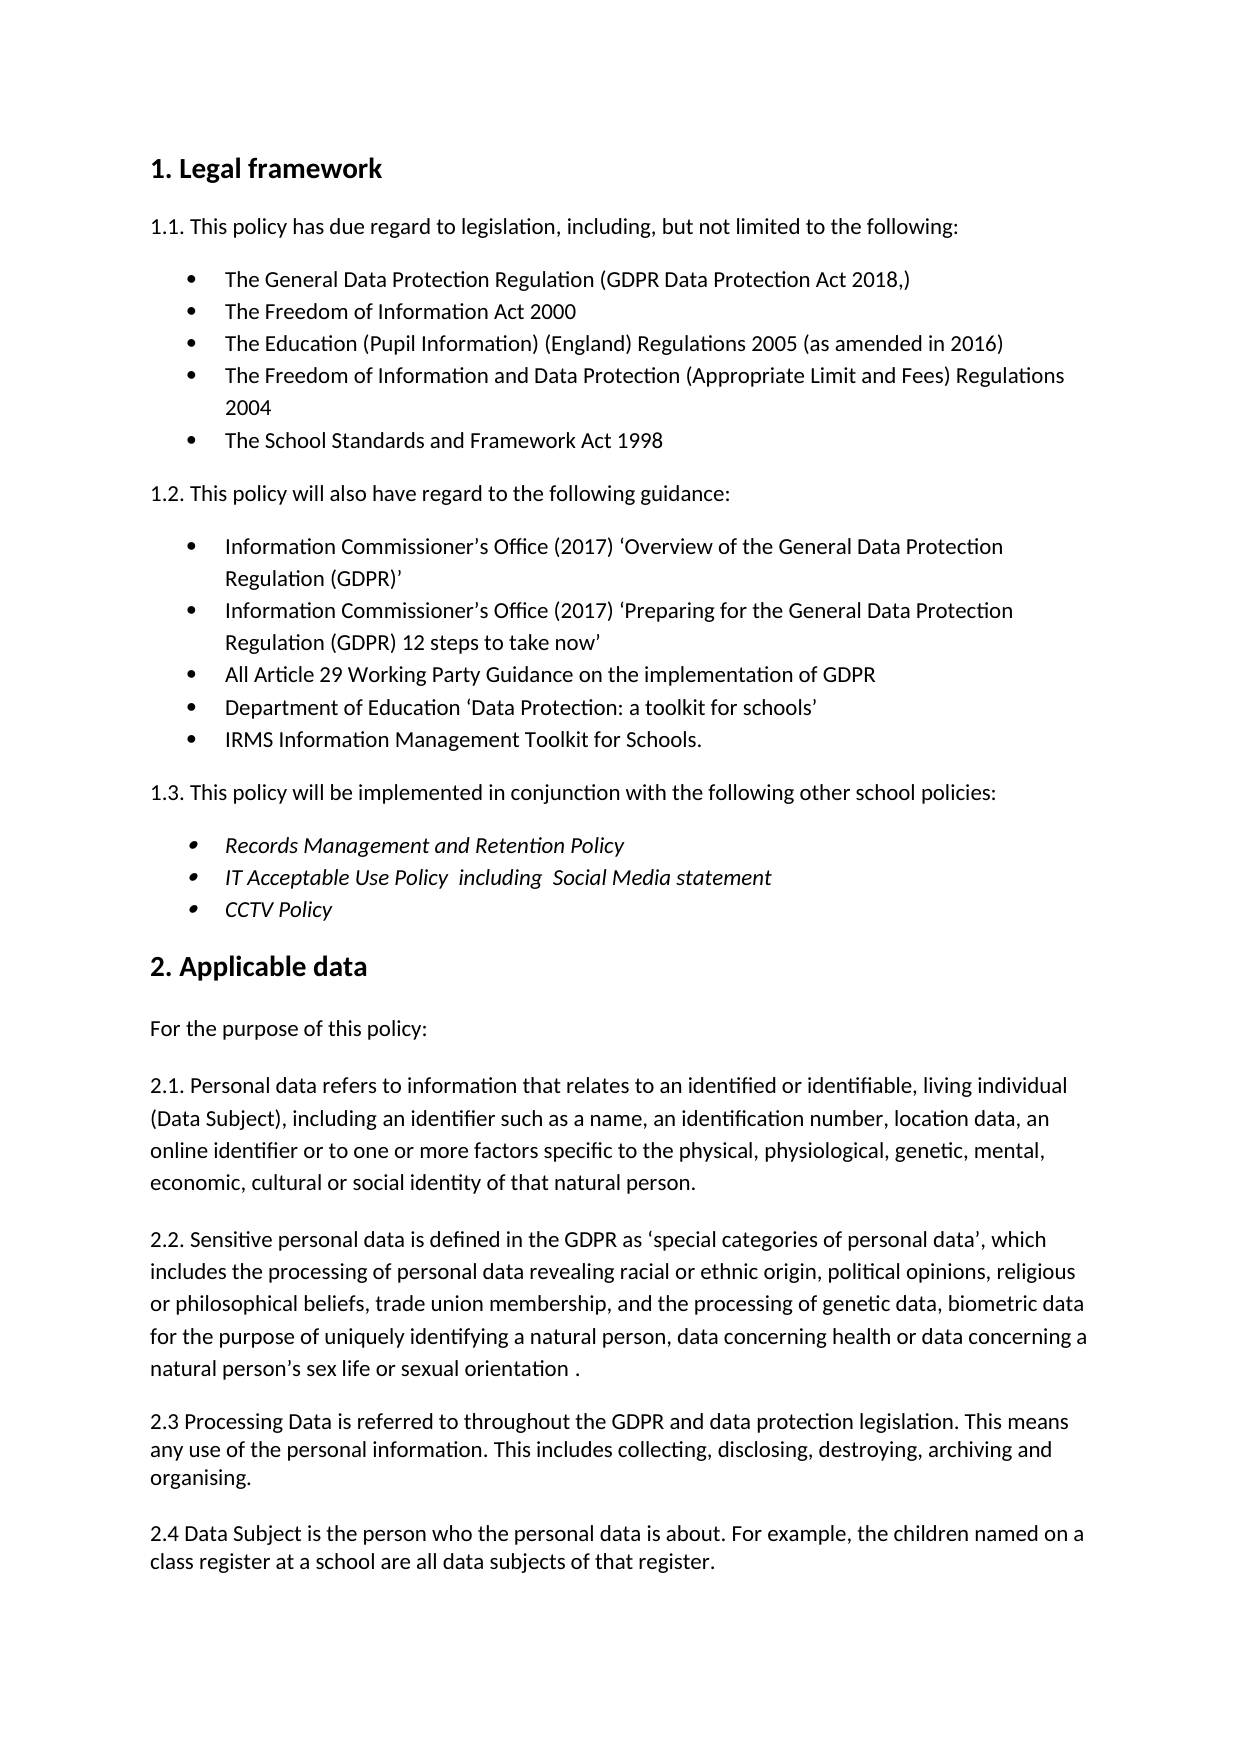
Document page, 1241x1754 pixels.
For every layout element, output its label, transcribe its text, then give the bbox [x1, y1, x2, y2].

list The Freedom of Information and Data Protection (Appropriate Limit and Fees) Regulations 2004 [187, 361, 1090, 422]
text 2. Applicable data [150, 948, 1090, 984]
list Information Commissioner’s Office (2017) ‘Overview of the General Data Protection Regulation (GDPR)’ [187, 532, 1090, 592]
list Information Commissioner’s Office (2017) ‘Preparing for the General Data Protection Regulation (GDPR) 12 steps to take now’ [187, 596, 1090, 656]
list The General Data Protection Regulation (GDPR Data Protection Act 2018,) [187, 265, 1090, 293]
list 2.3 Processing Data is referred to throughout the GDPR and data protection legislation. This means any use of the personal information. This includes collecting, disclosing, destroying, archiving and organising. [150, 1407, 1090, 1491]
list The Education (Pupil Information) (England) Regulations 2005 (as amended in 2016) [187, 329, 1090, 357]
text 1.2. This policy will also have regard to the following guidance: [150, 479, 1090, 507]
list CCTV Policy [187, 895, 1090, 923]
text 2.2. Sensitive personal data is defined in the GDPR as ‘special categories of personal data’, which includes the processing of personal data revealing racial or ethnic origin, political opinions, religious or philosophical beliefs, trade union membership, and the processing of genetic data, biometric data for the purpose of uniquely identifying a natural person, data concerning health or data concerning a natural person’s sex life or sexual orientation . [150, 1225, 1090, 1382]
list IT Acceptable Use Policy including Social Media statement [187, 863, 1090, 891]
list IRMS Information Management Toolkit for Schools. [187, 725, 1090, 753]
text For the purpose of this policy: [150, 1014, 1090, 1042]
text 1.1. This policy has due regard to legislation, including, but not limited to the following: [150, 212, 1090, 240]
text 1. Legal framework [150, 150, 1090, 186]
list The School Standards and Framework Act 1998 [187, 426, 1090, 454]
text 1.3. This policy will be implemented in conjunction with the following other school policies: [150, 778, 1090, 806]
list Department of Education ‘Data Protection: a toolkit for schools’ [187, 693, 1090, 721]
text 2.4 Data Subject is the person who the personal data is about. For example, the children named on a class register at a school are all data subjects of that register. [150, 1519, 1090, 1575]
list All Article 29 Working Party Guidance on the implementation of GDPR [187, 661, 1090, 688]
list The Freedom of Information Act 2000 [187, 297, 1090, 325]
list Records Management and Retention Policy [187, 831, 1090, 859]
text 2.1. Personal data refers to information that relates to an identified or identifiable, living individual (Data Subject), including an identifier such as a name, an identification number, location data, an online identifier or to one or more factors specific to the physical, physiological, genetic, mental, economic, cultural or social identity of that natural person. [150, 1071, 1090, 1196]
